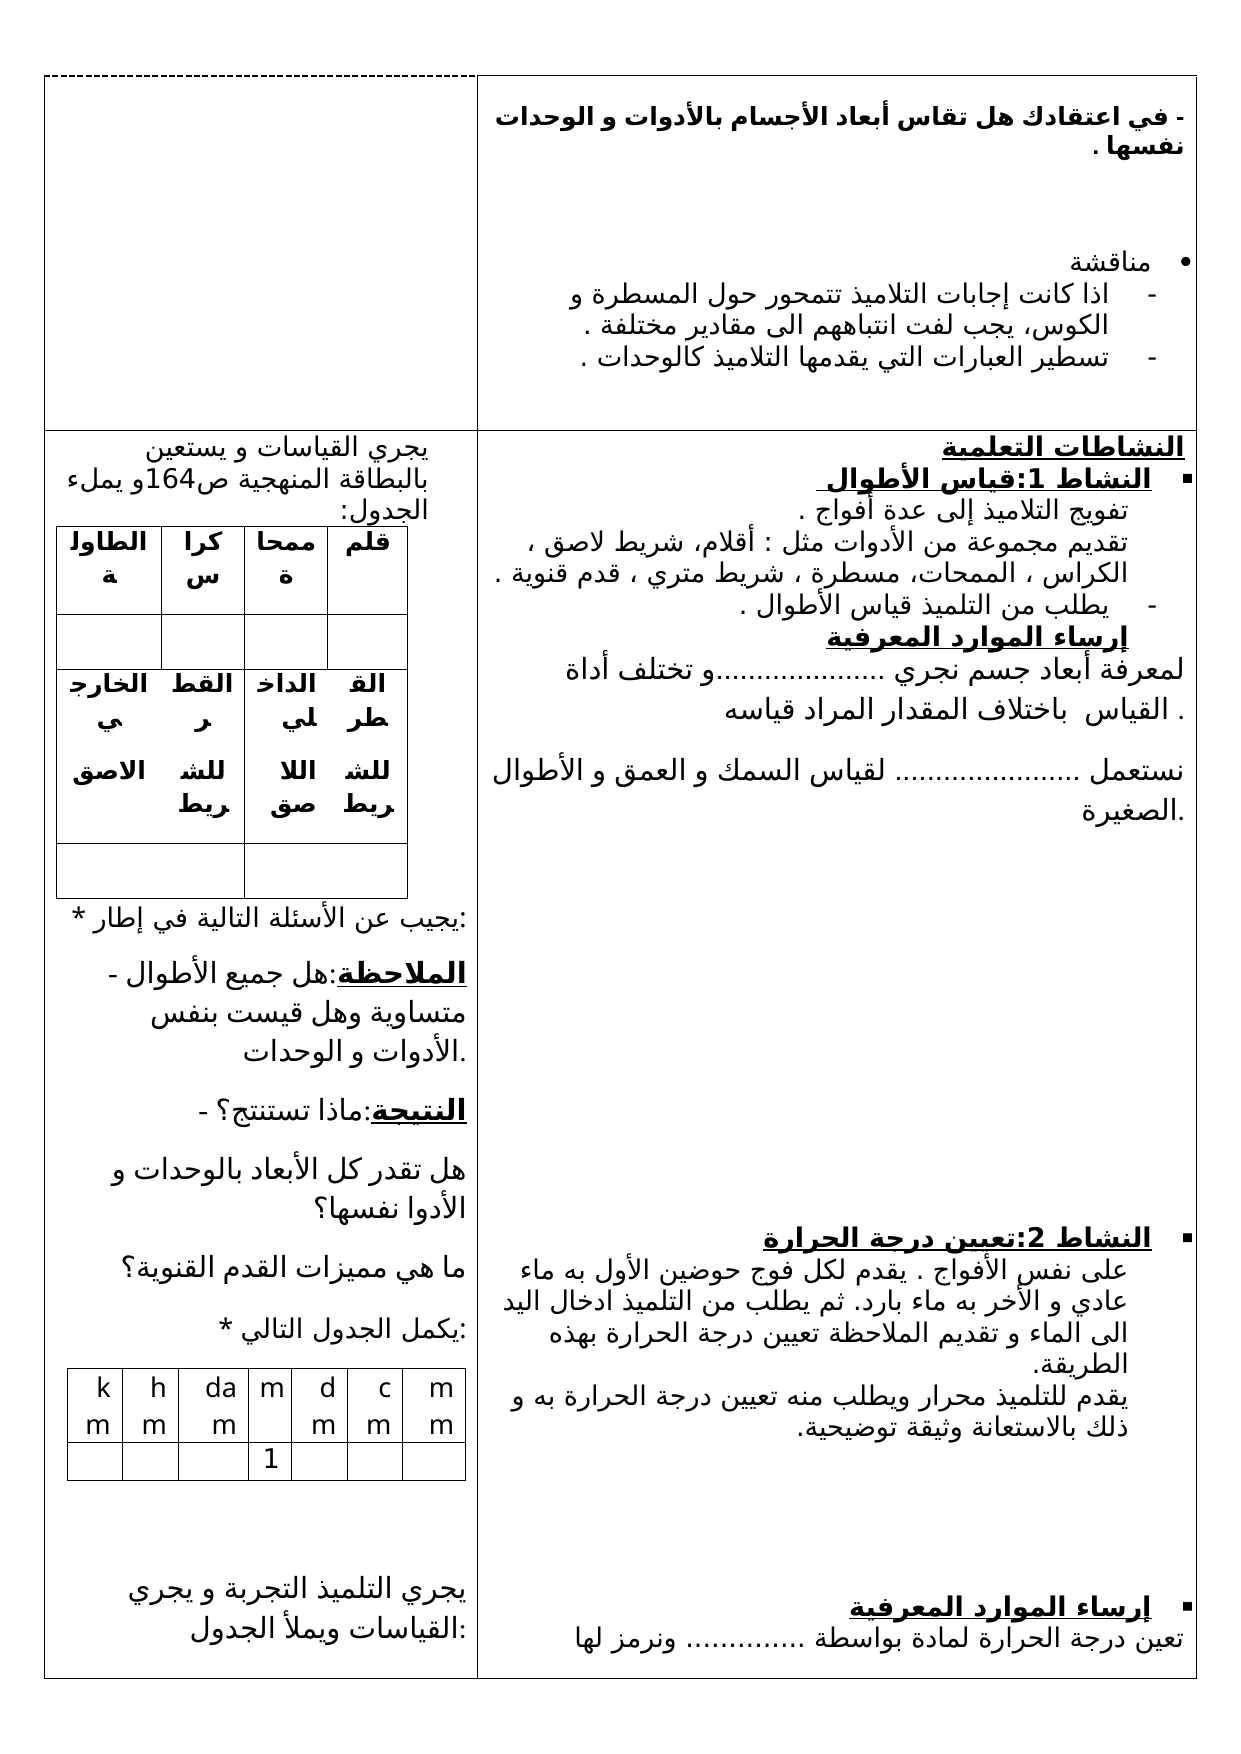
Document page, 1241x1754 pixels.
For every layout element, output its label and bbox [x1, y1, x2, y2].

table_cell [45, 431, 477, 1678]
table_cell [45, 75, 477, 430]
table_cell [478, 76, 1196, 430]
table_cell [478, 431, 1196, 1678]
